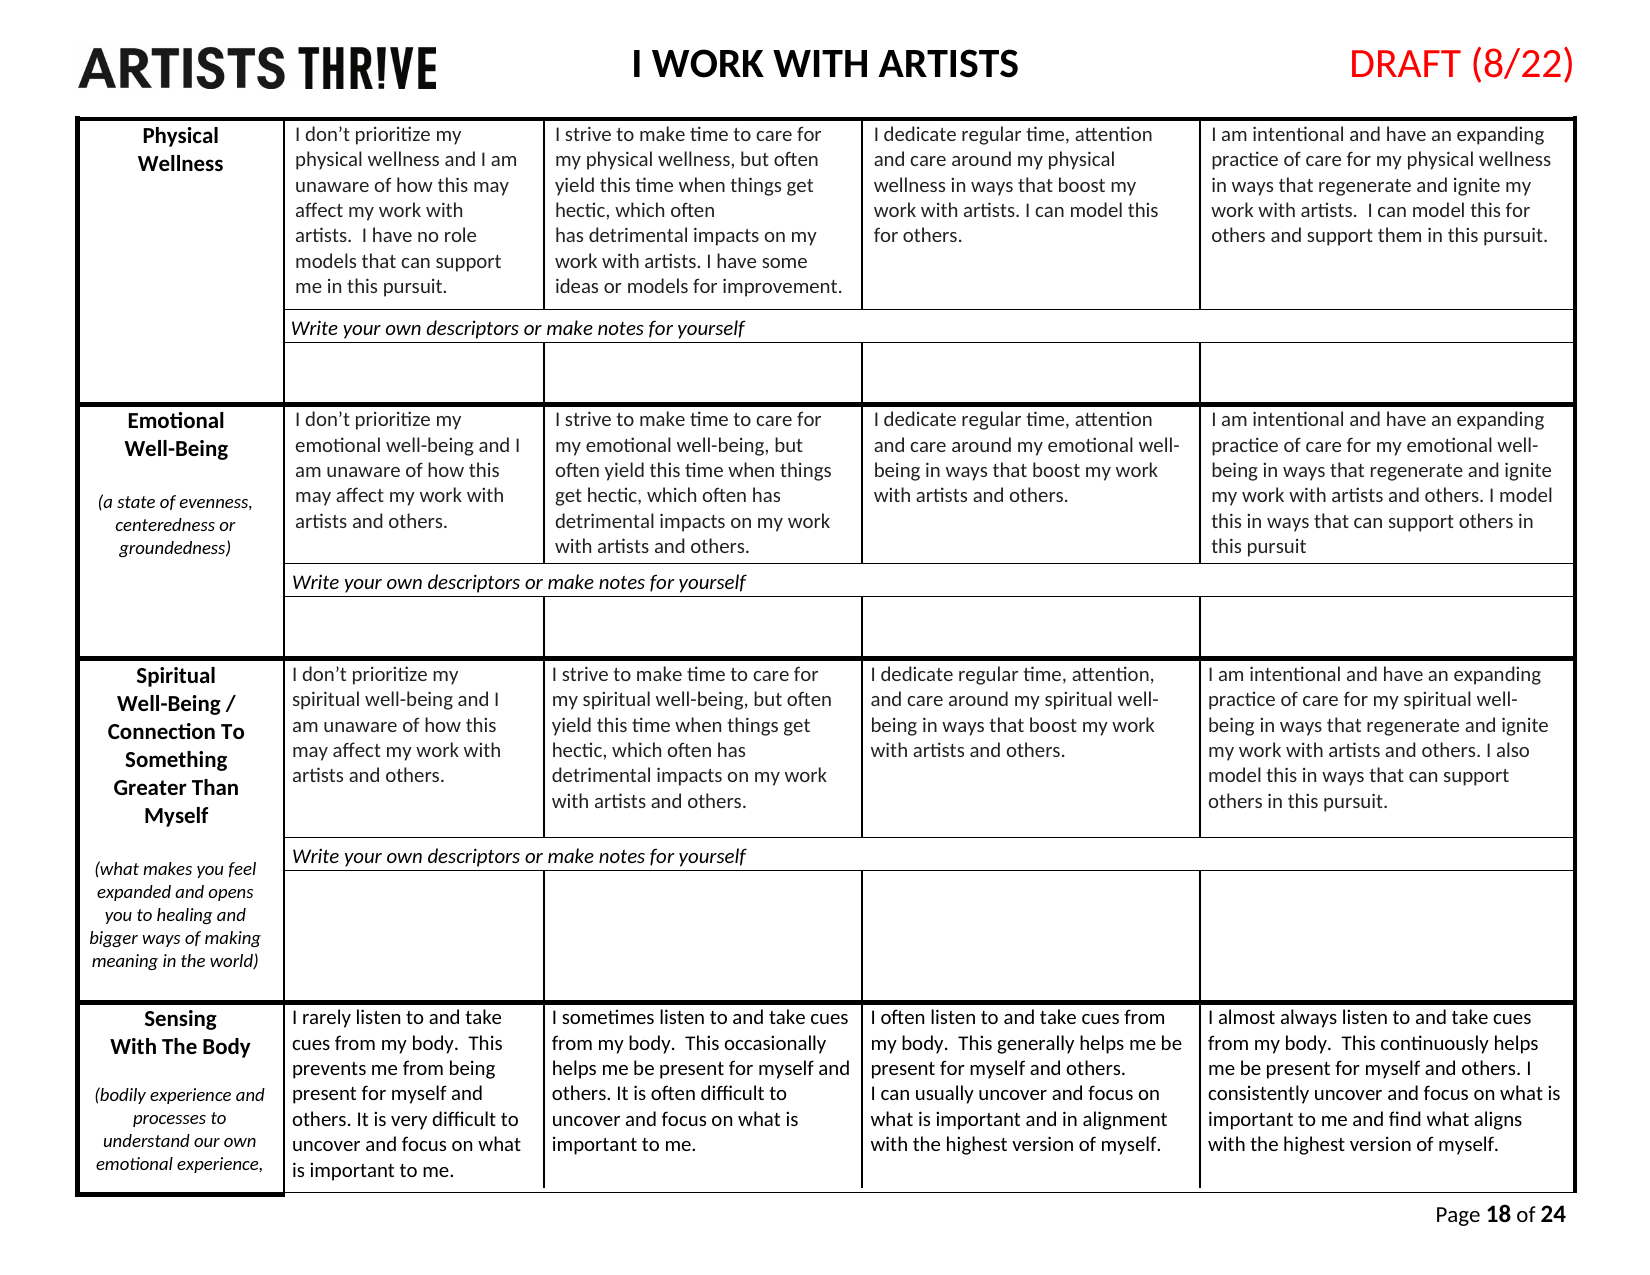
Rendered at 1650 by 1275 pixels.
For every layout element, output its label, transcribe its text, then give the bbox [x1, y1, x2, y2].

table_cell [285, 871, 543, 1000]
table_cell I dedicate regular time, attention and care around my physical wellness in ways that boost my work with artists. I can model this for others. [863, 121, 1199, 308]
picture [76, 44, 436, 89]
table_cell Spiritual Well-Being / Connection To Something Greater Than Myself (what makes you feel expanded and opens you to healing and bigger ways of making meaning in the world) [80, 661, 283, 1000]
table_cell I sometimes listen to and take cues from my body. This occasionally helps me be present for myself and others. It is often difficult to uncover and focus on what is important to me. [544, 1005, 862, 1192]
table_cell Write your own descriptors or make notes for yourself [285, 838, 1573, 870]
table_cell [545, 871, 861, 1000]
table_cell I strive to make time to care for my emotional well-being, but often yield this time when things get hectic, which often has detrimental impacts on my work with artists and others. [545, 407, 861, 563]
table_cell [863, 871, 1199, 1000]
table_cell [80, 1005, 283, 1192]
table_cell Write your own descriptors or make notes for yourself [285, 564, 1573, 596]
table_cell [1201, 343, 1573, 402]
table_cell Physical Wellness [80, 121, 283, 402]
table_cell [863, 343, 1199, 402]
table_cell I rarely listen to and take cues from my body. This prevents me from being present for myself and others. It is very difficult to uncover and focus on what is important to me. [285, 1005, 543, 1192]
table_cell I strive to make time to care for my spiritual well-being, but often yield this time when things get hectic, which often has detrimental impacts on my work with artists and others. [545, 661, 861, 837]
table_cell I often listen to and take cues from my body. This generally helps me be present for myself and others. I can usually uncover and focus on what is important and in alignment with the highest version of myself. [862, 1005, 1200, 1192]
table_cell [545, 597, 861, 656]
table_cell I am intentional and have an expanding practice of care for my physical wellness in ways that regenerate and ignite my work with artists. I can model this for others and support them in this pursuit. [1201, 121, 1573, 308]
table_cell [1201, 597, 1573, 656]
table_cell Emotional Well-Being (a state of evenness, centeredness or groundedness) [80, 407, 283, 656]
table_cell I strive to make time to care for my physical wellness, but often yield this time when things get hectic, which often has detrimental impacts on my work with artists. I have some ideas or models for improvement. [545, 121, 861, 308]
table_cell I almost always listen to and take cues from my body. This continuously helps me be present for myself and others. I consistently uncover and focus on what is important to me and find what aligns with the highest version of myself. [1200, 1005, 1573, 1192]
table_cell I don’t prioritize my spiritual well-being and I am unaware of how this may affect my work with artists and others. [285, 661, 543, 837]
table_cell [1201, 871, 1573, 1000]
table_cell [285, 343, 543, 402]
table_cell I dedicate regular time, attention, and care around my spiritual well-being in ways that boost my work with artists and others. [863, 661, 1199, 837]
table_cell [545, 343, 861, 402]
table_cell I dedicate regular time, attention and care around my emotional well-being in ways that boost my work with artists and others. [863, 407, 1199, 563]
table_cell I don’t prioritize my emotional well-being and I am unaware of how this may affect my work with artists and others. [285, 407, 543, 563]
table_cell [285, 597, 543, 656]
table_cell Write your own descriptors or make notes for yourself [285, 310, 1573, 342]
table_cell I don’t prioritize my physical wellness and I am unaware of how this may affect my work with artists. I have no role models that can support me in this pursuit. [285, 121, 543, 308]
table_cell I am intentional and have an expanding practice of care for my emotional well-being in ways that regenerate and ignite my work with artists and others. I model this in ways that can support others in this pursuit [1201, 407, 1573, 563]
table_cell [863, 597, 1199, 656]
table_cell I am intentional and have an expanding practice of care for my spiritual well-being in ways that regenerate and ignite my work with artists and others. I also model this in ways that can support others in this pursuit. [1201, 661, 1573, 837]
